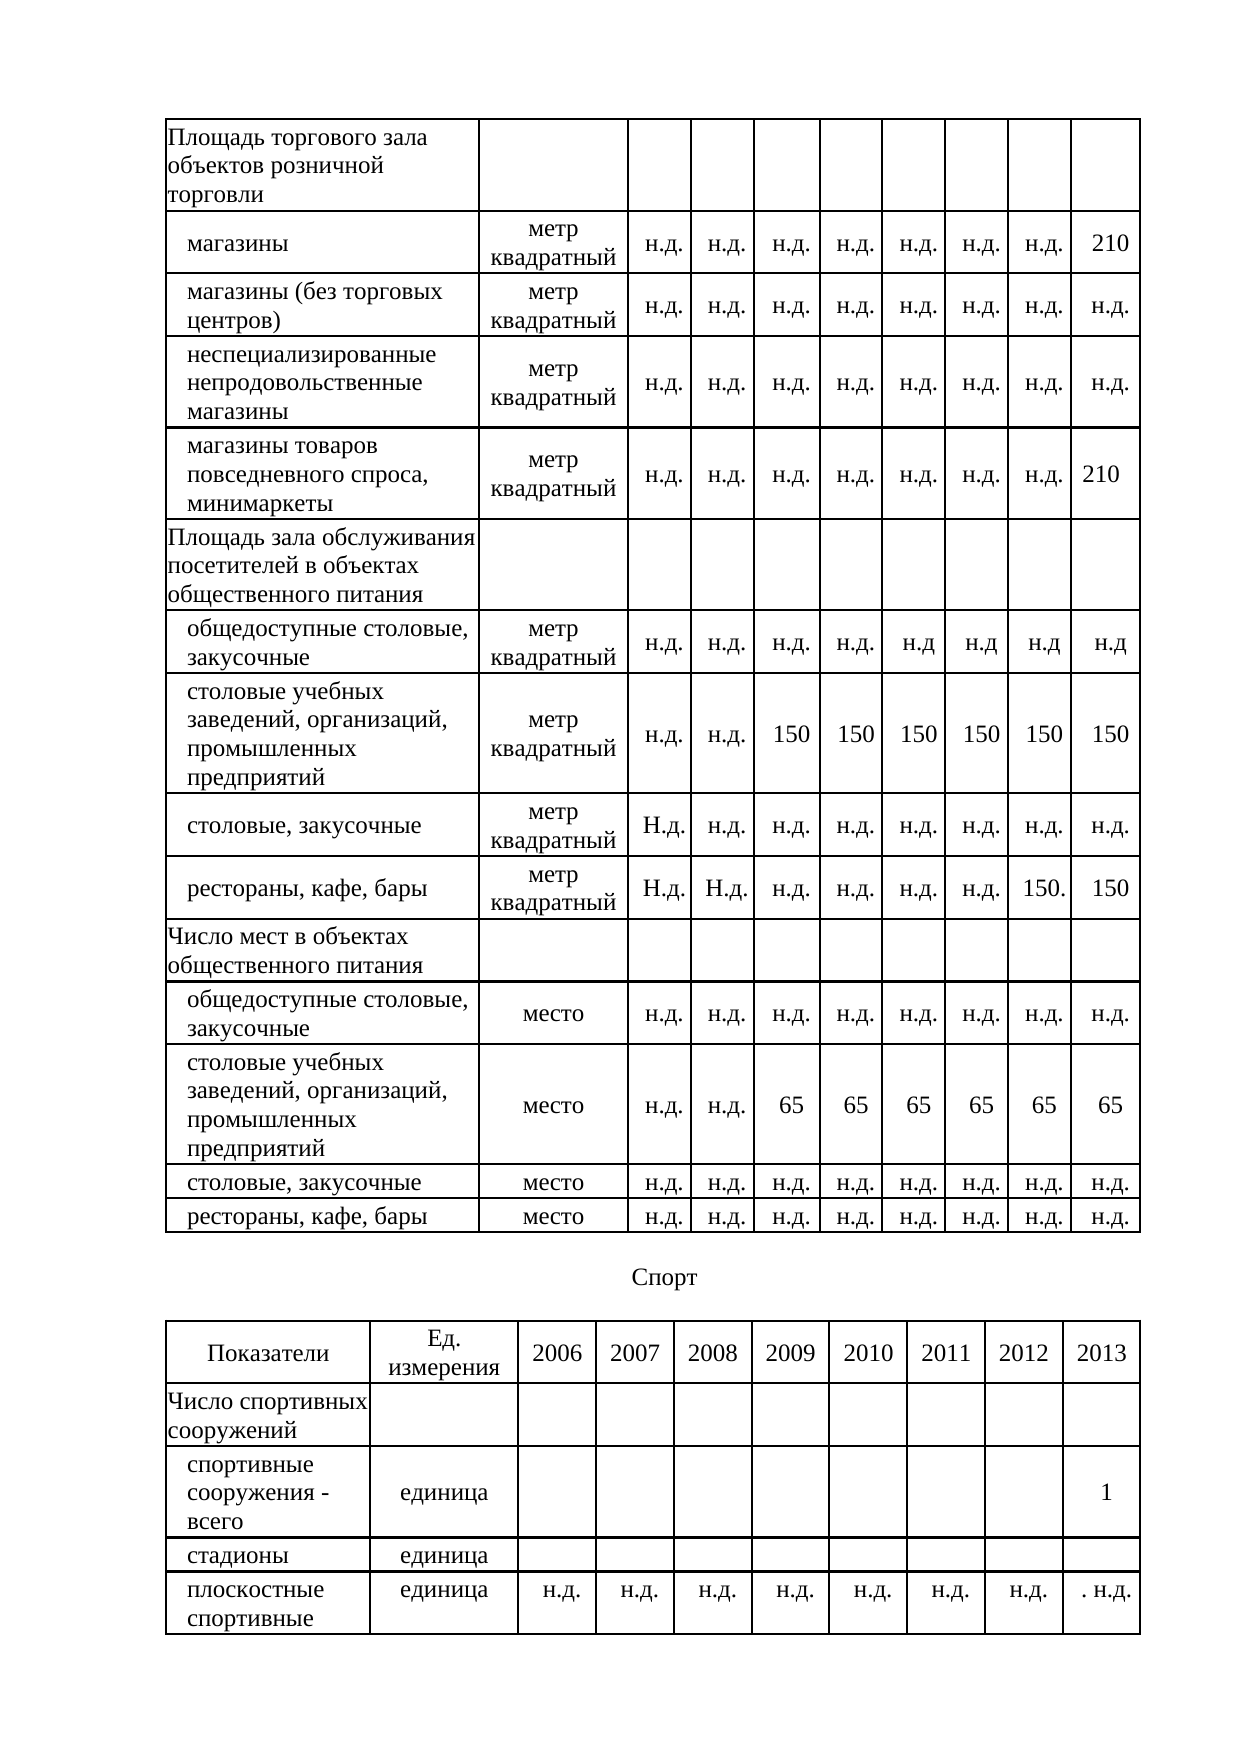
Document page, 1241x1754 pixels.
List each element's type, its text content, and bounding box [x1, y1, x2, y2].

table_cell место [480, 1165, 627, 1197]
table_cell столовые учебных заведений, организаций, промышленных предприятий [167, 674, 478, 792]
table_cell [480, 920, 627, 980]
table_cell [629, 120, 690, 209]
table_cell н.д. [821, 611, 881, 672]
table_cell н.д. [946, 983, 1007, 1043]
table_cell н.д. [883, 857, 944, 918]
table_cell н.д. [883, 1199, 944, 1231]
table_cell [1072, 520, 1139, 609]
table_cell н.д. [1009, 274, 1070, 335]
table_cell н.д [1009, 611, 1070, 672]
table_cell стадионы [167, 1539, 369, 1570]
table_cell н.д. [597, 1573, 673, 1633]
table_cell н.д. [821, 1165, 881, 1197]
table_cell н.д. [946, 1199, 1007, 1231]
table_cell Число мест в объектах общественного питания [167, 920, 478, 980]
table_cell [830, 1384, 906, 1445]
table_header 2010 [830, 1322, 906, 1382]
table_cell н.д. [755, 337, 819, 426]
table_header 2012 [986, 1322, 1062, 1382]
table_cell н.д. [629, 337, 690, 426]
table_cell 1 [1064, 1447, 1139, 1536]
table_cell [597, 1539, 673, 1570]
table_cell н.д. [946, 857, 1007, 918]
table_cell Площадь зала обслуживания посетителей в объектах общественного питания [167, 520, 478, 609]
table_cell 65 [883, 1045, 944, 1163]
table_cell н.д. [883, 337, 944, 426]
table_cell . н.д. [1064, 1573, 1139, 1633]
table_cell н.д. [946, 337, 1007, 426]
table_cell н.д. [821, 212, 881, 272]
table_cell н.д. [883, 274, 944, 335]
table_cell н.д. [629, 611, 690, 672]
table_cell [986, 1384, 1062, 1445]
table_cell н.д. [692, 337, 753, 426]
table_cell н.д. [753, 1573, 828, 1633]
table_cell н.д. [946, 429, 1007, 518]
table_cell [946, 520, 1007, 609]
table_cell 150. [1009, 857, 1070, 918]
table_cell н.д [883, 611, 944, 672]
table_cell единица [371, 1447, 517, 1536]
table_cell н.д. [692, 429, 753, 518]
table_cell [755, 520, 819, 609]
table_cell метр квадратный [480, 794, 627, 855]
table_cell метр квадратный [480, 857, 627, 918]
table_cell [986, 1539, 1062, 1570]
table_header Ед. измерения [371, 1322, 517, 1382]
table_cell н.д. [755, 1199, 819, 1231]
table_cell [692, 920, 753, 980]
table_cell н.д. [1009, 983, 1070, 1043]
text Спорт [177, 1262, 1152, 1291]
table_cell н.д. [1009, 794, 1070, 855]
table_cell н.д. [755, 857, 819, 918]
table_cell н.д. [755, 1165, 819, 1197]
table_cell [1009, 120, 1070, 209]
table_cell [753, 1539, 828, 1570]
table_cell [167, 1573, 369, 1633]
table_header 2008 [675, 1322, 751, 1382]
table_cell [755, 920, 819, 980]
table_cell 150 [1072, 674, 1139, 792]
table_cell [692, 120, 753, 209]
table_cell 150 [755, 674, 819, 792]
table_cell метр квадратный [480, 212, 627, 272]
table_cell н.д. [821, 429, 881, 518]
table_cell 150 [946, 674, 1007, 792]
table_cell [371, 1384, 517, 1445]
table_cell н.д. [821, 1199, 881, 1231]
table_cell Н.д. [629, 794, 690, 855]
table_cell н.д. [830, 1573, 906, 1633]
table_cell Число спортивных сооружений [167, 1384, 369, 1445]
table_cell [519, 1539, 595, 1570]
table_cell неспециализированные непродовольственные магазины [167, 337, 478, 426]
table_cell н.д. [946, 794, 1007, 855]
table_cell метр квадратный [480, 429, 627, 518]
table_cell [519, 1384, 595, 1445]
table_cell н.д. [1009, 212, 1070, 272]
table_header 2011 [908, 1322, 984, 1382]
table_cell н.д. [755, 212, 819, 272]
table_cell спортивные сооружения - всего [167, 1447, 369, 1536]
table_cell н.д. [629, 983, 690, 1043]
table_cell н.д. [821, 794, 881, 855]
table_cell [1064, 1384, 1139, 1445]
table_cell н.д. [883, 429, 944, 518]
table_cell рестораны, кафе, бары [167, 857, 478, 918]
table_cell [883, 920, 944, 980]
table_cell н.д. [692, 1045, 753, 1163]
table_cell 65 [946, 1045, 1007, 1163]
table_cell н.д. [629, 1199, 690, 1231]
table_cell Площадь торгового зала объектов розничной торговли [167, 120, 478, 209]
table_header Показатели [167, 1322, 369, 1382]
table_cell н.д. [692, 274, 753, 335]
table_cell н.д. [692, 983, 753, 1043]
table_cell [830, 1447, 906, 1536]
table_cell [480, 120, 627, 209]
table_cell магазины (без торговых центров) [167, 274, 478, 335]
table_cell н.д [1072, 611, 1139, 672]
table_cell н.д. [908, 1573, 984, 1633]
table_cell н.д. [519, 1573, 595, 1633]
table_cell н.д. [986, 1573, 1062, 1633]
table_cell н.д. [692, 674, 753, 792]
table_cell н.д. [1072, 1165, 1139, 1197]
table_cell метр квадратный [480, 611, 627, 672]
table_cell [986, 1447, 1062, 1536]
table_cell н.д. [883, 983, 944, 1043]
table_cell [1072, 920, 1139, 980]
table_cell н.д. [692, 611, 753, 672]
table_cell н.д. [629, 1045, 690, 1163]
table_cell н.д. [1009, 429, 1070, 518]
table_cell н.д. [692, 1165, 753, 1197]
table_cell 150 [883, 674, 944, 792]
table_cell магазины [167, 212, 478, 272]
table_cell [821, 920, 881, 980]
table_cell н.д. [1072, 794, 1139, 855]
table_cell Н.д. [629, 857, 690, 918]
table_cell [1072, 120, 1139, 209]
table_cell [830, 1539, 906, 1570]
table_cell Н.д. [692, 857, 753, 918]
table_header 2007 [597, 1322, 673, 1382]
table_header 2013 [1064, 1322, 1139, 1382]
table_cell [675, 1539, 751, 1570]
table_cell общедоступные столовые, закусочные [167, 611, 478, 672]
table_cell н.д. [692, 794, 753, 855]
table_cell н.д. [755, 983, 819, 1043]
table_cell [675, 1384, 751, 1445]
table_cell [1064, 1539, 1139, 1570]
table_cell столовые, закусочные [167, 794, 478, 855]
table_cell [821, 520, 881, 609]
table_cell н.д. [821, 857, 881, 918]
table_cell н.д. [629, 212, 690, 272]
table_cell единица [371, 1573, 517, 1633]
table_cell н.д. [883, 212, 944, 272]
table_cell н.д. [1072, 274, 1139, 335]
table_cell [908, 1447, 984, 1536]
table_cell [480, 520, 627, 609]
table_cell н.д. [946, 1165, 1007, 1197]
table_cell н.д. [692, 212, 753, 272]
table_cell 150 [821, 674, 881, 792]
table_cell [597, 1447, 673, 1536]
table_cell [755, 120, 819, 209]
table_cell [629, 520, 690, 609]
table_cell н.д. [1072, 1199, 1139, 1231]
table_cell [519, 1447, 595, 1536]
table_cell [675, 1447, 751, 1536]
table_cell н.д. [1009, 1199, 1070, 1231]
table_cell 210 [1072, 212, 1139, 272]
table_cell н.д. [821, 274, 881, 335]
table_cell [753, 1447, 828, 1536]
table_cell [946, 120, 1007, 209]
table_header 2009 [753, 1322, 828, 1382]
table_cell [908, 1539, 984, 1570]
table_cell общедоступные столовые, закусочные [167, 983, 478, 1043]
table_cell столовые, закусочные [167, 1165, 478, 1197]
table_cell место [480, 983, 627, 1043]
table_cell 65 [1009, 1045, 1070, 1163]
table_cell н.д. [629, 274, 690, 335]
table_cell [692, 520, 753, 609]
table_cell н.д. [821, 337, 881, 426]
table_cell н.д. [821, 983, 881, 1043]
table_cell н.д. [692, 1199, 753, 1231]
table_cell н.д. [675, 1573, 751, 1633]
table_cell [821, 120, 881, 209]
table_header 2006 [519, 1322, 595, 1382]
table_cell н.д. [755, 611, 819, 672]
table_cell метр квадратный [480, 337, 627, 426]
table_cell н.д. [1009, 1165, 1070, 1197]
table_cell [883, 520, 944, 609]
table_cell метр квадратный [480, 274, 627, 335]
table_cell магазины товаров повседневного спроса, минимаркеты [167, 429, 478, 518]
table_cell [1009, 520, 1070, 609]
table_cell н.д. [883, 794, 944, 855]
table_cell н.д. [755, 794, 819, 855]
table_cell [908, 1384, 984, 1445]
table_cell н.д. [946, 212, 1007, 272]
table_cell н.д. [1072, 983, 1139, 1043]
table_cell столовые учебных заведений, организаций, промышленных предприятий [167, 1045, 478, 1163]
table_cell н.д. [1072, 337, 1139, 426]
table_cell [883, 120, 944, 209]
table_cell н.д. [1009, 337, 1070, 426]
table_cell [946, 920, 1007, 980]
table_cell [597, 1384, 673, 1445]
table_cell [1009, 920, 1070, 980]
table_cell н.д. [755, 274, 819, 335]
table_cell н.д. [629, 1165, 690, 1197]
table_cell н.д [946, 611, 1007, 672]
table_cell 65 [1072, 1045, 1139, 1163]
table_cell [629, 920, 690, 980]
table_cell 65 [755, 1045, 819, 1163]
table_cell н.д. [629, 429, 690, 518]
table_cell 150 [1009, 674, 1070, 792]
table_cell место [480, 1045, 627, 1163]
table_cell 210 [1072, 429, 1139, 518]
table_cell единица [371, 1539, 517, 1570]
table_cell н.д. [629, 674, 690, 792]
table_cell н.д. [946, 274, 1007, 335]
table_cell [753, 1384, 828, 1445]
table_cell рестораны, кафе, бары [167, 1199, 478, 1231]
table_cell 150 [1072, 857, 1139, 918]
table_cell н.д. [755, 429, 819, 518]
table_cell н.д. [883, 1165, 944, 1197]
table_cell 65 [821, 1045, 881, 1163]
table_cell место [480, 1199, 627, 1231]
table_cell метр квадратный [480, 674, 627, 792]
